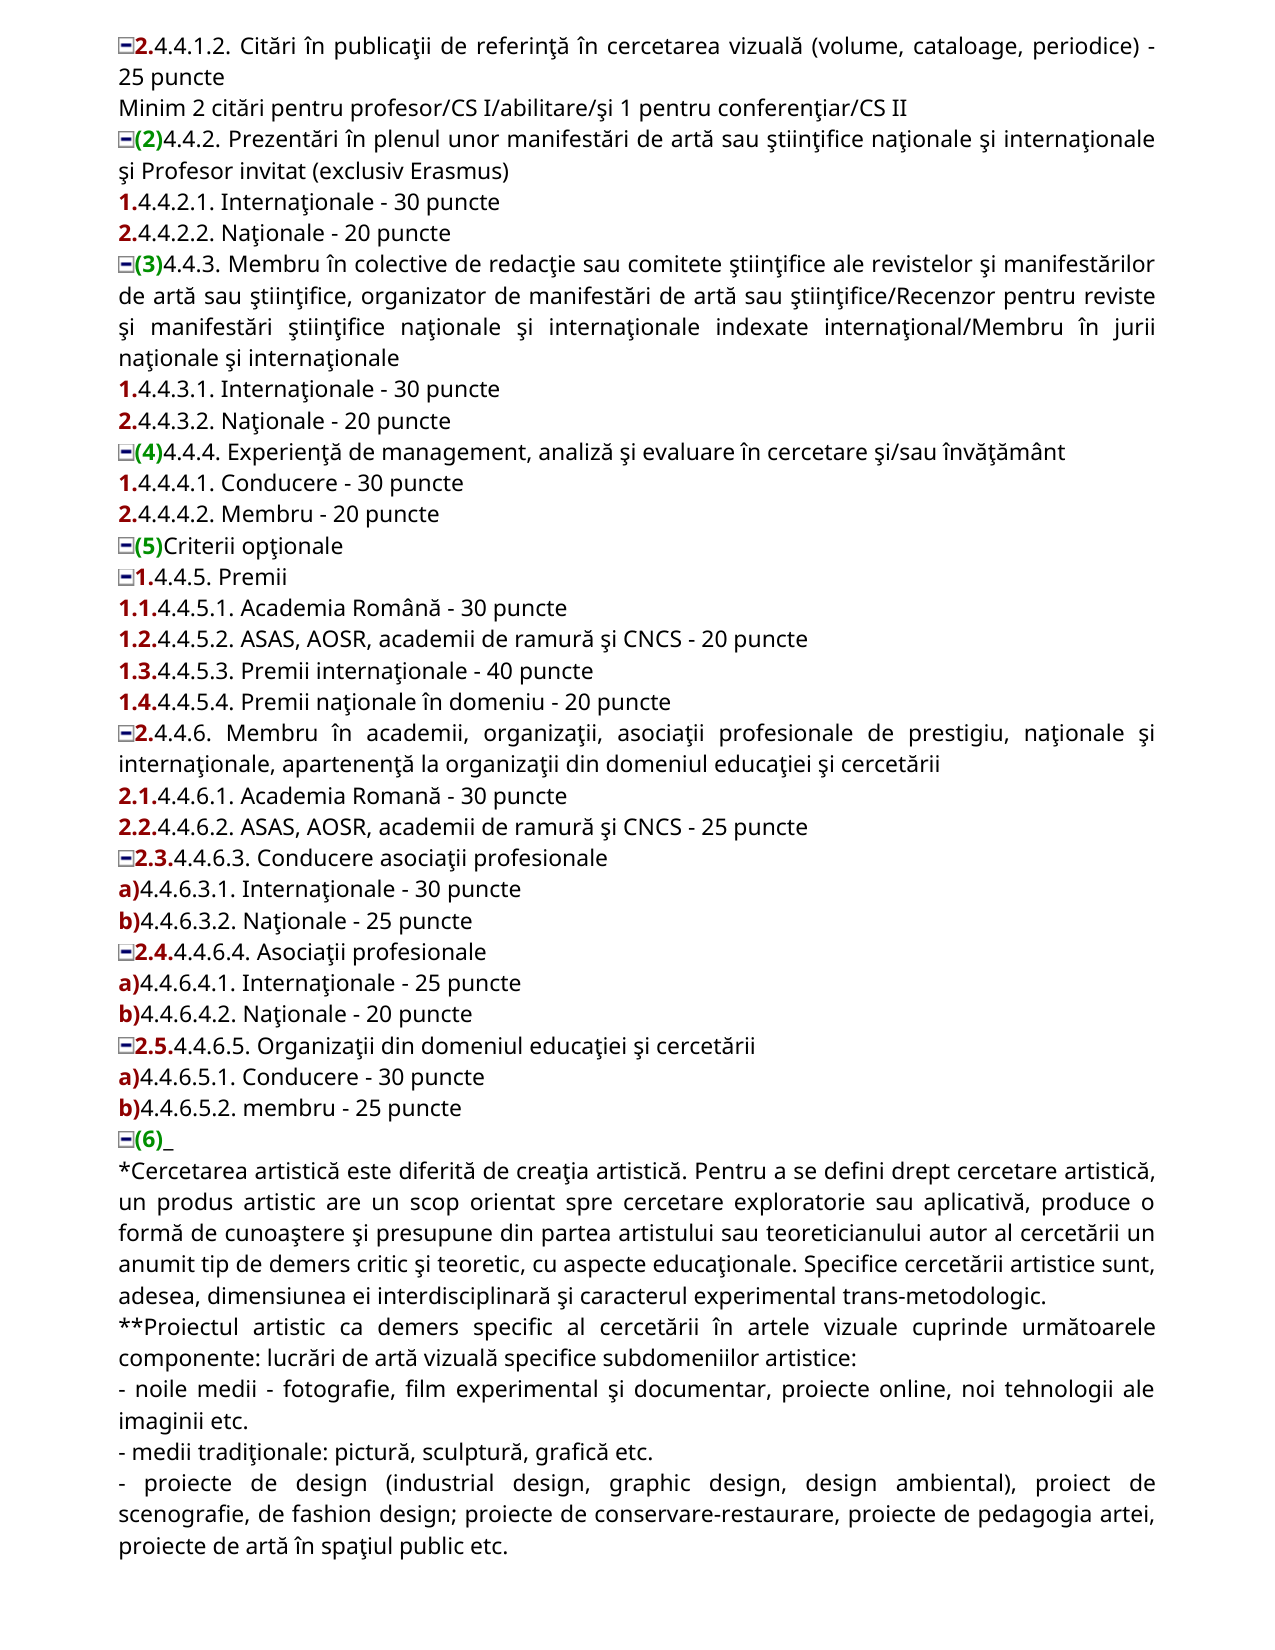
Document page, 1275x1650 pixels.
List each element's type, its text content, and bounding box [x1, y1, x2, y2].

text 1.3.4.4.5.3. Premii internaţionale - 40 puncte [118, 654, 1157, 686]
text **Proiectul artistic ca demers specific al cercetării în artele vizuale cuprinde următoarele componente: lucrări de artă vizuală specifice subdomeniilor artistice: [118, 1311, 1157, 1373]
text b)4.4.6.5.2. membru - 25 puncte [118, 1092, 1157, 1123]
text 2.4.4.6. Membru în academii, organizaţii, asociaţii profesionale de prestigiu, naţionale şi internaţionale, apartenenţă la organizaţii din domeniul educaţiei şi cercetării [118, 717, 1157, 779]
text 1.4.4.5. Premii [118, 561, 1157, 592]
text 1.4.4.4.5.4. Premii naţionale în domeniu - 20 puncte [118, 686, 1157, 717]
text 2.1.4.4.6.1. Academia Romană - 30 puncte [118, 779, 1157, 811]
text - proiecte de design (industrial design, graphic design, design ambiental), proiect de scenografie, de fashion design; proiecte de conservare-restaurare, proiecte de pedagogia artei, proiecte de artă în spaţiul public etc. [118, 1467, 1157, 1561]
text 1.2.4.4.5.2. ASAS, AOSR, academii de ramură şi CNCS - 20 puncte [118, 623, 1157, 654]
text (2)4.4.2. Prezentări în plenul unor manifestări de artă sau ştiinţifice naţionale şi internaţionale şi Profesor invitat (exclusiv Erasmus) [118, 123, 1157, 186]
text 2.3.4.4.6.3. Conducere asociaţii profesionale [118, 842, 1157, 873]
text (3)4.4.3. Membru în colective de redacţie sau comitete ştiinţifice ale revistelor şi manifestărilor de artă sau ştiinţifice, organizator de manifestări de artă sau ştiinţifice/Recenzor pentru reviste şi manifestări ştiinţifice naţionale şi internaţionale indexate internaţional/Membru în jurii naţionale şi internaţionale [118, 248, 1157, 373]
picture [118, 444, 135, 461]
text (4)4.4.4. Experienţă de management, analiză şi evaluare în cercetare şi/sau învăţământ [118, 436, 1157, 467]
text 1.4.4.3.1. Internaţionale - 30 puncte [118, 373, 1157, 404]
picture [118, 944, 135, 961]
text a)4.4.6.5.1. Conducere - 30 puncte [118, 1061, 1157, 1092]
picture [118, 131, 135, 148]
picture [118, 37, 135, 54]
text a)4.4.6.4.1. Internaţionale - 25 puncte [118, 967, 1157, 998]
picture [118, 1037, 135, 1054]
picture [118, 1131, 135, 1148]
text 2.5.4.4.6.5. Organizaţii din domeniul educaţiei şi cercetării [118, 1029, 1157, 1061]
picture [118, 256, 135, 273]
text (6)_ [118, 1123, 1157, 1154]
text b)4.4.6.4.2. Naţionale - 20 puncte [118, 998, 1157, 1029]
picture [118, 537, 135, 554]
text 2.2.4.4.6.2. ASAS, AOSR, academii de ramură şi CNCS - 25 puncte [118, 811, 1157, 842]
text 2.4.4.1.2. Citări în publicaţii de referinţă în cercetarea vizuală (volume, cataloage, periodice) - 25 puncte [118, 29, 1157, 92]
text Minim 2 citări pentru profesor/CS I/abilitare/şi 1 pentru conferenţiar/CS II [118, 92, 1157, 123]
picture [118, 725, 135, 742]
text (5)Criterii opţionale [118, 529, 1157, 561]
text 1.4.4.2.1. Internaţionale - 30 puncte [118, 186, 1157, 217]
picture [118, 569, 135, 586]
text - medii tradiţionale: pictură, sculptură, grafică etc. [118, 1436, 1157, 1467]
text 2.4.4.3.2. Naţionale - 20 puncte [118, 404, 1157, 436]
text 2.4.4.4.2. Membru - 20 puncte [118, 498, 1157, 529]
text *Cercetarea artistică este diferită de creaţia artistică. Pentru a se defini drept cercetare artistică, un produs artistic are un scop orientat spre cercetare exploratorie sau aplicativă, produce o formă de cunoaştere şi presupune din partea artistului sau teoreticianului autor al cercetării un anumit tip de demers critic şi teoretic, cu aspecte educaţionale. Specifice cercetării artistice sunt, adesea, dimensiunea ei interdisciplinară şi caracterul experimental trans-metodologic. [118, 1154, 1157, 1311]
text - noile medii - fotografie, film experimental şi documentar, proiecte online, noi tehnologii ale imaginii etc. [118, 1373, 1157, 1436]
text 2.4.4.2.2. Naţionale - 20 puncte [118, 217, 1157, 248]
text 1.4.4.4.1. Conducere - 30 puncte [118, 467, 1157, 498]
text a)4.4.6.3.1. Internaţionale - 30 puncte [118, 873, 1157, 904]
text 2.4.4.4.6.4. Asociaţii profesionale [118, 936, 1157, 967]
text 1.1.4.4.5.1. Academia Română - 30 puncte [118, 592, 1157, 623]
picture [118, 850, 135, 867]
text b)4.4.6.3.2. Naţionale - 25 puncte [118, 904, 1157, 936]
